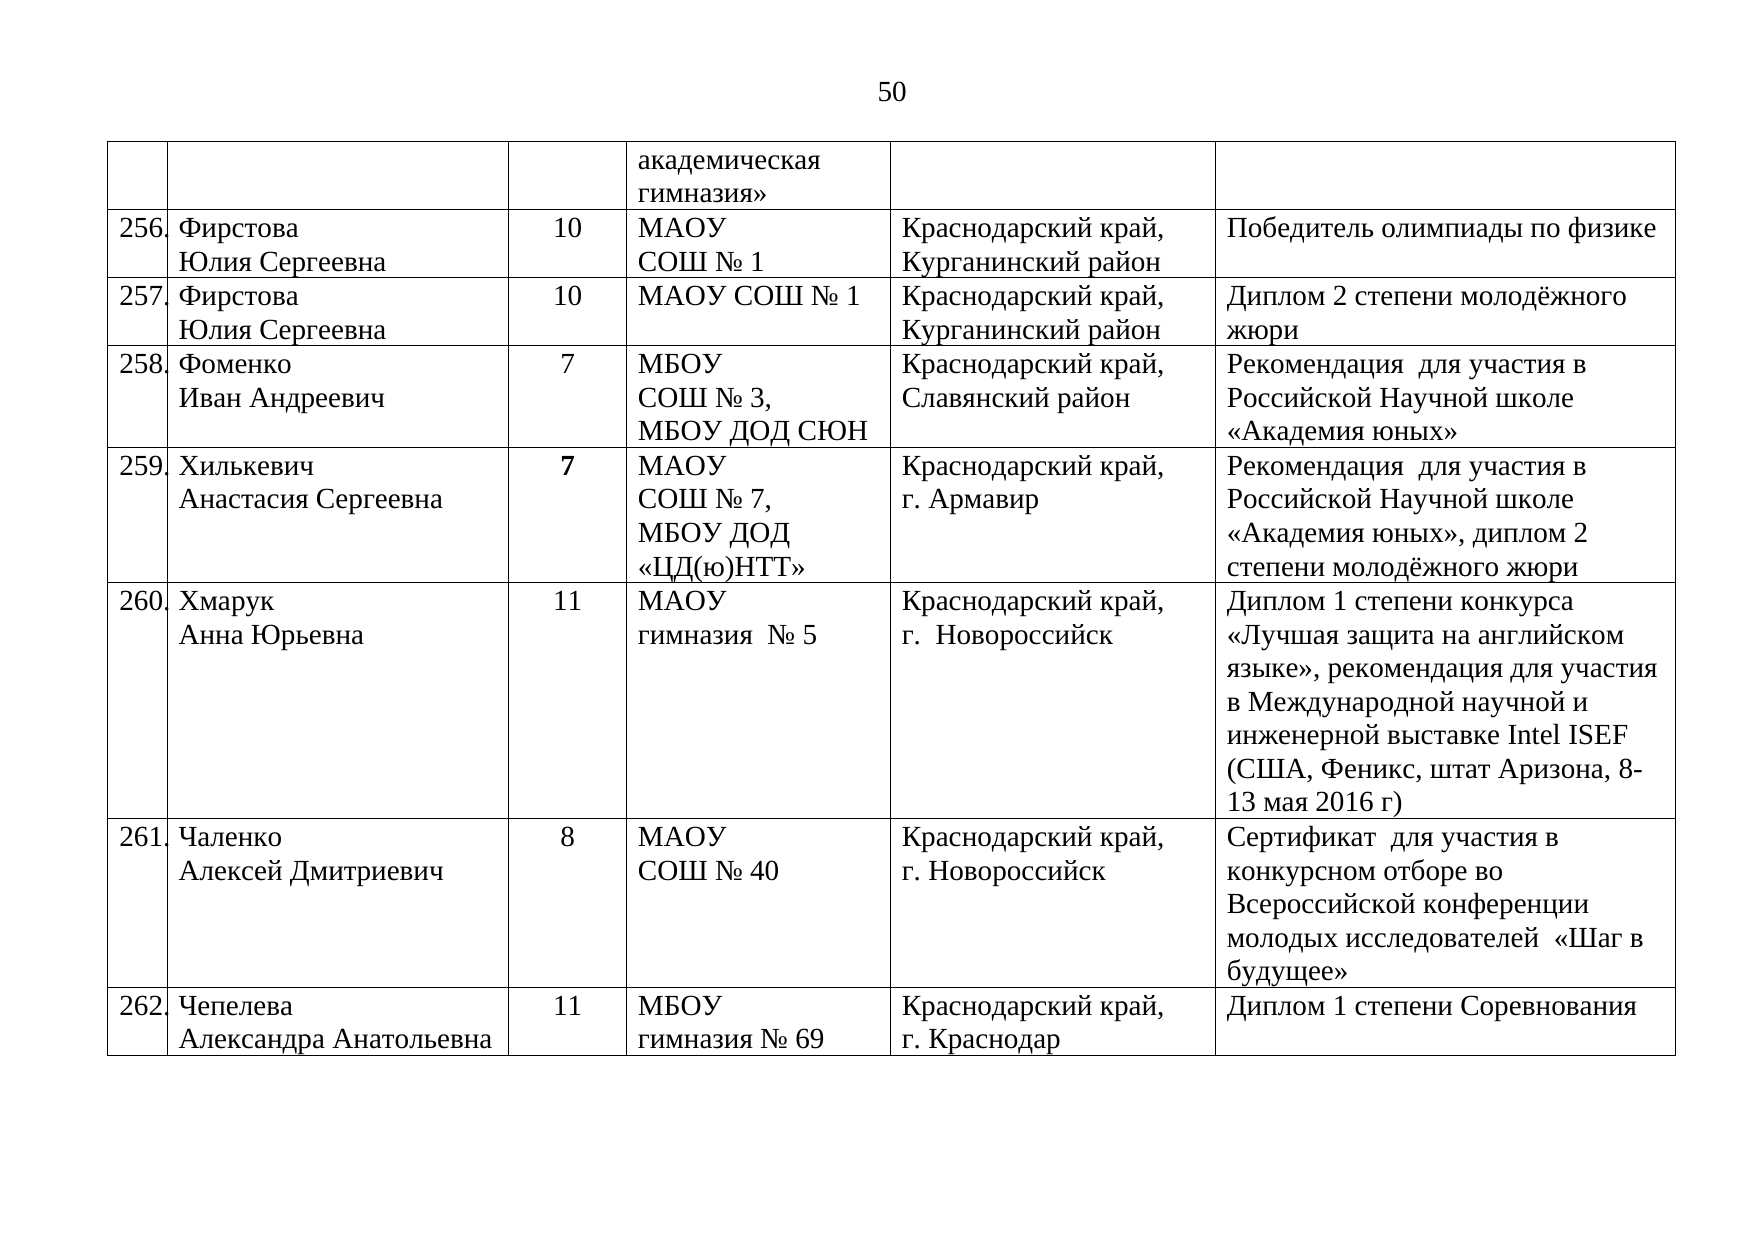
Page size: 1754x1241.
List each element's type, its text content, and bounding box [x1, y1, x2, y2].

table_cell 4 [509, 142, 626, 209]
table_cell Диплом 1 степени конкурса «Лучшая защита на английском языке», рекомендация для участия в Международной научной и инженерной выставке Intel ISEF (США, Феникс, штат Аризона, 8-13 мая 2016 г) [1216, 583, 1675, 818]
table_cell 10 [509, 278, 626, 345]
table_cell Краснодарский край, Курганинский район [891, 210, 1215, 277]
table_cell 11 [509, 988, 626, 1055]
table_cell МАОУ гимназия № 5 [627, 583, 890, 818]
table_cell МАОУ СОШ № 1 [627, 210, 890, 277]
table_cell 11 [509, 583, 626, 818]
table_cell 7 [509, 346, 626, 447]
table_cell Победитель олимпиады по физике [1216, 210, 1675, 277]
table_cell Краснодарский край, г. Новороссийск [891, 819, 1215, 987]
table_cell МАОУ СОШ № 1 [627, 278, 890, 345]
table_cell [108, 142, 167, 209]
table_cell Сертификат для участия в конкурсном отборе во Всероссийской конференции молодых исследователей «Шаг в будущее» [1216, 819, 1675, 987]
table_cell Фоменко Иван Андреевич [168, 346, 508, 447]
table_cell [1216, 142, 1675, 209]
table_cell МАОУ СОШ № 40 [627, 819, 890, 987]
table_cell [108, 819, 167, 987]
table_cell Диплом 1 степени Соревнования [1216, 988, 1675, 1055]
table_cell Краснодарский край, г. Новороссийск [891, 583, 1215, 818]
table_cell Краснодарский край, г. Краснодар [891, 988, 1215, 1055]
table_cell МАОУ СОШ № 7, МБОУ ДОД «ЦД(ю)НТТ» [627, 448, 890, 582]
table_cell Краснодарский край, Курганинский район [891, 278, 1215, 345]
table_cell Рекомендация для участия в Российской Научной школе «Академия юных», диплом 2 степени молодёжного жюри [1216, 448, 1675, 582]
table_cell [627, 142, 890, 209]
table_cell Хилькевич Анастасия Сергеевна [168, 448, 508, 582]
table_cell Фирстова Юлия Сергеевна [168, 210, 508, 277]
table_cell [108, 278, 167, 345]
table_cell Хмарук Анна Юрьевна [168, 583, 508, 818]
table_cell 7 [509, 448, 626, 582]
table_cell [168, 142, 508, 209]
table_cell Краснодарский край, Славянский район [891, 346, 1215, 447]
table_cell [891, 142, 1215, 209]
table_cell Диплом 2 степени молодёжного жюри [1216, 278, 1675, 345]
table_cell Чаленко Алексей Дмитриевич [168, 819, 508, 987]
table_cell МБОУ СОШ № 3, МБОУ ДОД СЮН [627, 346, 890, 447]
table_cell [108, 583, 167, 818]
table_cell МБОУ гимназия № 69 [627, 988, 890, 1055]
table_cell 10 [509, 210, 626, 277]
table_cell [108, 448, 167, 582]
table_cell 8 [509, 819, 626, 987]
table_cell [108, 346, 167, 447]
table_cell Краснодарский край, г. Армавир [891, 448, 1215, 582]
table_cell [108, 210, 167, 277]
table_cell [108, 988, 167, 1055]
table_cell Рекомендация для участия в Российской Научной школе «Академия юных» [1216, 346, 1675, 447]
table_cell Фирстова Юлия Сергеевна [168, 278, 508, 345]
table_cell Чепелева Александра Анатольевна [168, 988, 508, 1055]
